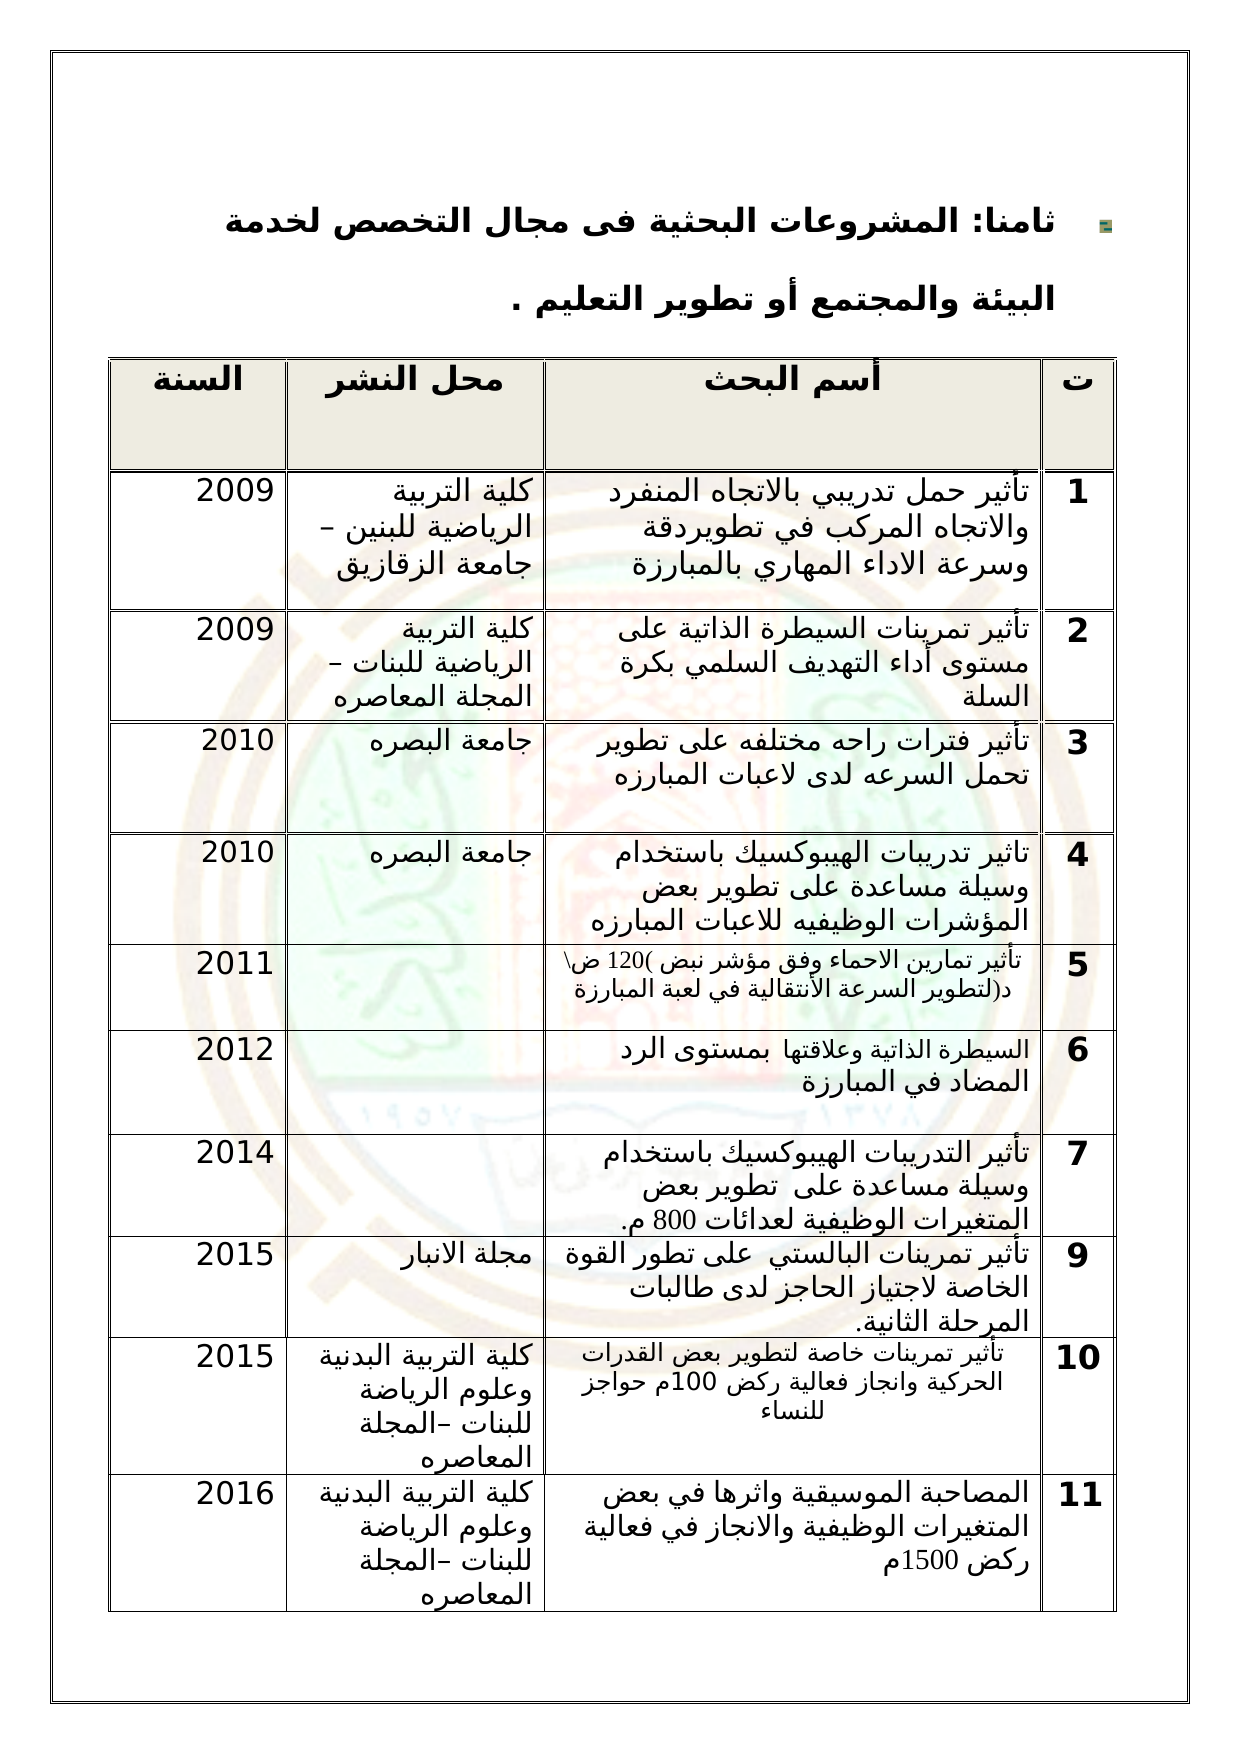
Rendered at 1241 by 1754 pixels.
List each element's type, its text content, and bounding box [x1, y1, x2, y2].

table_cell 2 [1043, 609, 1113, 720]
table_cell 2010 [111, 724, 285, 832]
table_cell 2015 [111, 1338, 286, 1474]
table_cell 2012 [111, 1031, 285, 1134]
table_cell 10 [1043, 1338, 1113, 1474]
table_cell 2015 [111, 1237, 285, 1337]
table_cell كلية التربية الرياضية للبنات –المجلة المعاصره [288, 612, 543, 720]
table_header ت [1043, 358, 1115, 469]
table_cell تأثير تمارين الاحماء وفق مؤشر نبض )120 ض\د(لتطوير السرعة الأنتقالية في لعبة المبارزة [546, 945, 1040, 1030]
table_cell جامعة البصره [288, 724, 543, 832]
table_cell تأثير حمل تدريبي بالاتجاه المنفرد والاتجاه المركب في تطويردقة وسرعة الاداء المهاري بالمبارزة دقةدقة وسرعة الاداء المهاري بالمبارزه [546, 469, 1041, 608]
table_cell 11 [1043, 1475, 1113, 1611]
table_cell 4 [1041, 832, 1115, 944]
table_cell [288, 1031, 543, 1134]
table_cell 2010 [111, 835, 285, 944]
table_cell [288, 1135, 543, 1236]
table_cell كلية التربية الرياضية للبنين –جامعة الزقازيق [288, 473, 543, 608]
table_cell كلية التربية البدنية وعلوم الرياضة للبنات –المجلة المعاصره [287, 1475, 544, 1611]
table_cell تأثير تمرينات خاصة لتطوير بعض القدرات الحركية وانجاز فعالية ركض 100م حواجز للنساء [546, 1338, 1040, 1474]
table_header أسم البحث [544, 360, 1040, 469]
table_cell 2016 [111, 1475, 286, 1611]
table_cell 2009 [111, 612, 285, 720]
table_cell تأثير فترات راحه مختلفه على تطوير تحمل السرعه لدى لاعبات المبارزه [546, 720, 1041, 832]
table_header محل النشر [286, 360, 544, 469]
table_cell تاثير تدريبات الهيبوكسيك باستخدام وسيلة مساعدة على تطوير بعض المؤشرات الوظيفيه للاعبات المبارزه [544, 832, 1041, 944]
table_cell 7 [1043, 1135, 1113, 1236]
table_cell المصاحبة الموسيقية واثرها في بعض المتغيرات الوظيفية والانجاز في فعالية ركض 1500م [545, 1475, 1040, 1611]
table_cell مجلة الانبار [288, 1237, 543, 1337]
table_cell تأثير تمرينات البالستي على تطور القوة الخاصة لاجتياز الحاجز لدى طالبات المرحلة الثانية. [546, 1237, 1040, 1337]
table_cell 6 [1043, 1031, 1113, 1134]
table_cell تأثير التدريبات الهيبوكسيك باستخدام وسيلة مساعدة على تطوير بعض المتغيرات الوظيفية لعدائات 800 م. [546, 1135, 1040, 1236]
table_cell كلية التربية البدنية وعلوم الرياضة للبنات –المجلة المعاصره [287, 1338, 543, 1474]
table_cell 5 [1043, 945, 1113, 1030]
list ثامنا: المشروعات البحثية فى مجال التخصص لخدمة البيئة والمجتمع أو تطوير التعليم . [150, 201, 1094, 318]
table_cell 1 [1041, 469, 1115, 608]
picture [1095, 215, 1112, 233]
table_cell [288, 945, 543, 1030]
table_cell 2009 [111, 473, 285, 608]
table_cell 2014 [111, 1135, 285, 1236]
table_cell 2011 [111, 945, 285, 1030]
table_cell جامعة البصره [288, 835, 543, 944]
table_cell السيطرة الذاتية وعلاقتها بمستوى الرد المضاد في المبارزة [546, 1031, 1040, 1134]
table_cell 9 [1043, 1237, 1113, 1337]
table_header السنة [110, 360, 286, 469]
table_cell 3 [1041, 720, 1115, 832]
table_cell تأثير تمرينات السيطرة الذاتية على مستوى أداء التهديف السلمي بكرة السلة [546, 609, 1040, 720]
